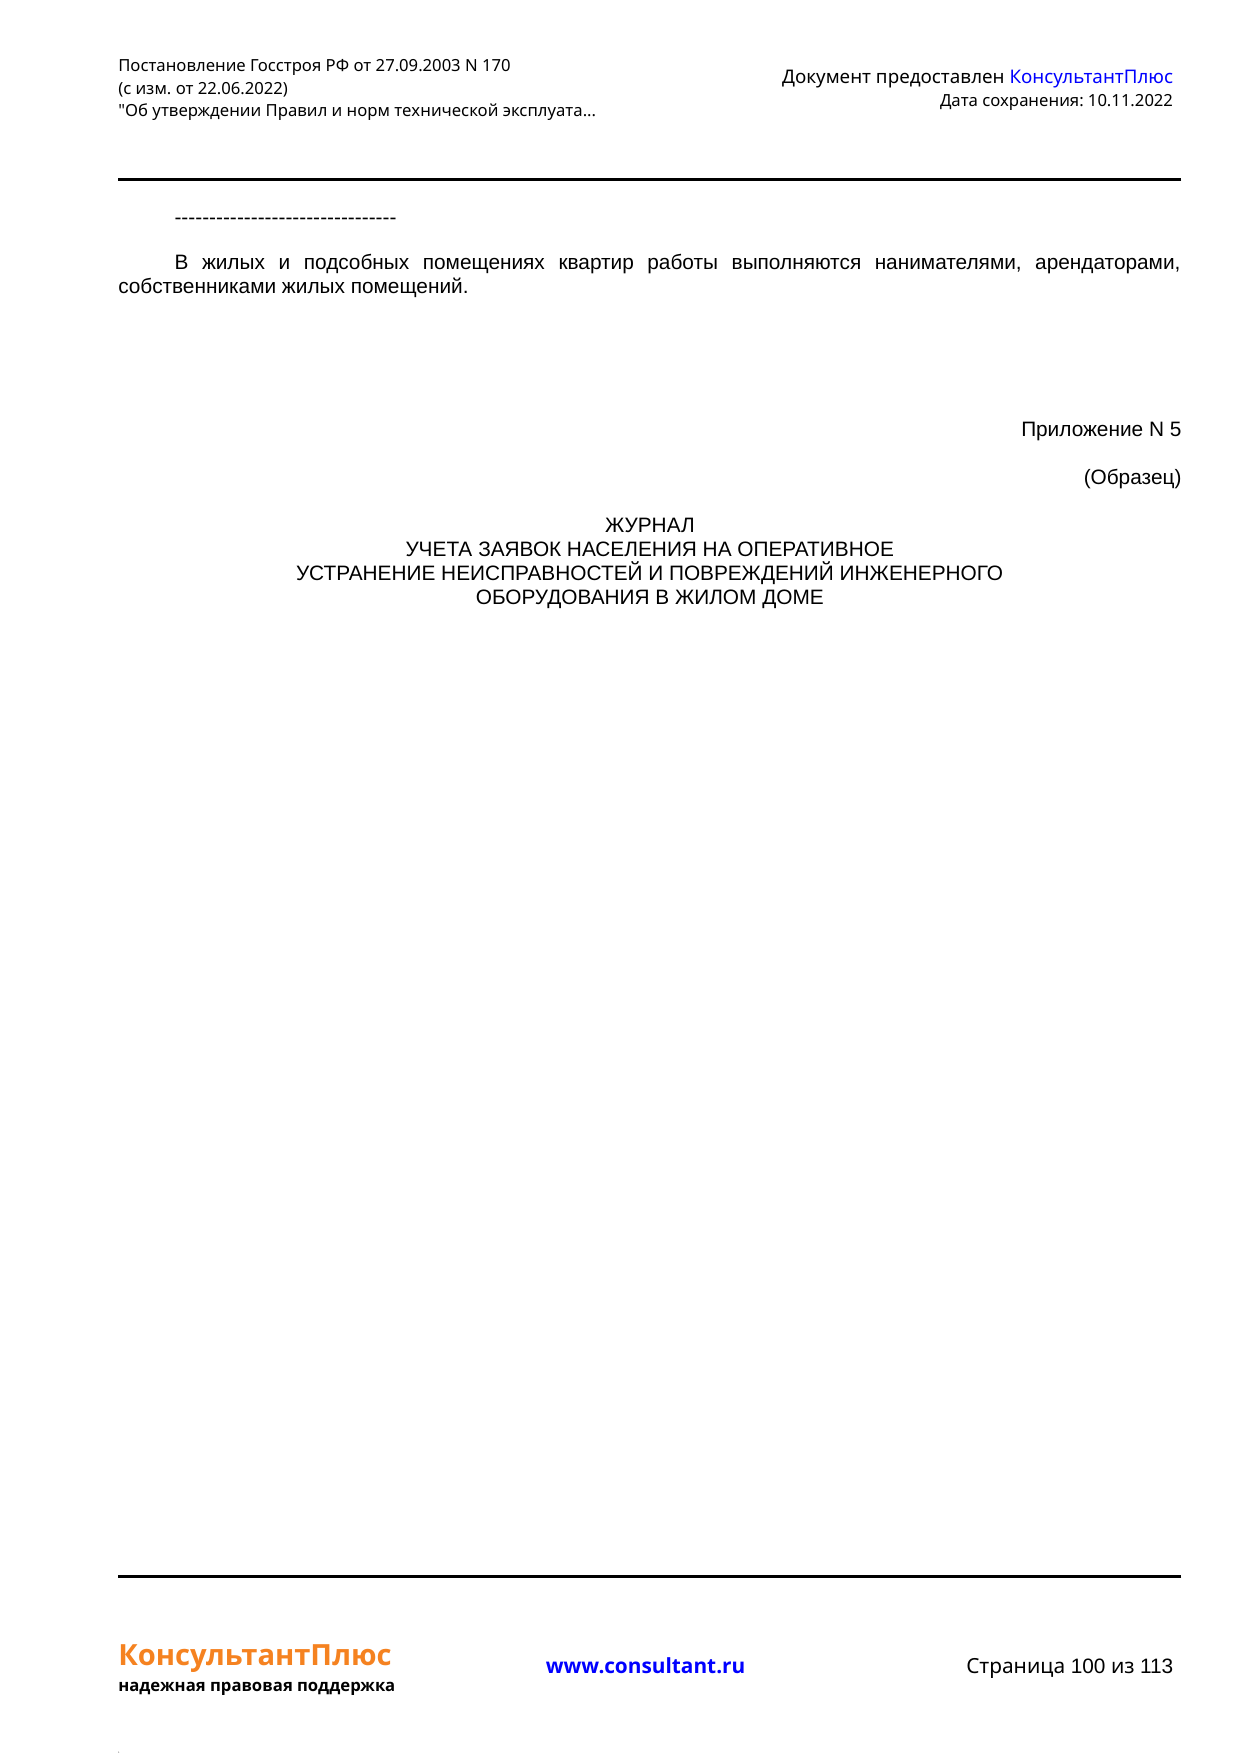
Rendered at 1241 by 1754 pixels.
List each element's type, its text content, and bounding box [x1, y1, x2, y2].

text В жилых и подсобных помещениях квартир работы выполняются нанимателями, арендаторами, собственниками жилых помещений. [118, 249, 1181, 297]
text Приложение N 5 [118, 417, 1181, 441]
text ОБОРУДОВАНИЯ В ЖИЛОМ ДОМЕ [118, 585, 1181, 609]
text (Образец) [118, 465, 1181, 489]
text -------------------------------- [118, 205, 1181, 229]
text УСТРАНЕНИЕ НЕИСПРАВНОСТЕЙ И ПОВРЕЖДЕНИЙ ИНЖЕНЕРНОГО [118, 561, 1181, 585]
text ЖУРНАЛ [118, 513, 1181, 537]
text УЧЕТА ЗАЯВОК НАСЕЛЕНИЯ НА ОПЕРАТИВНОЕ [118, 537, 1181, 561]
